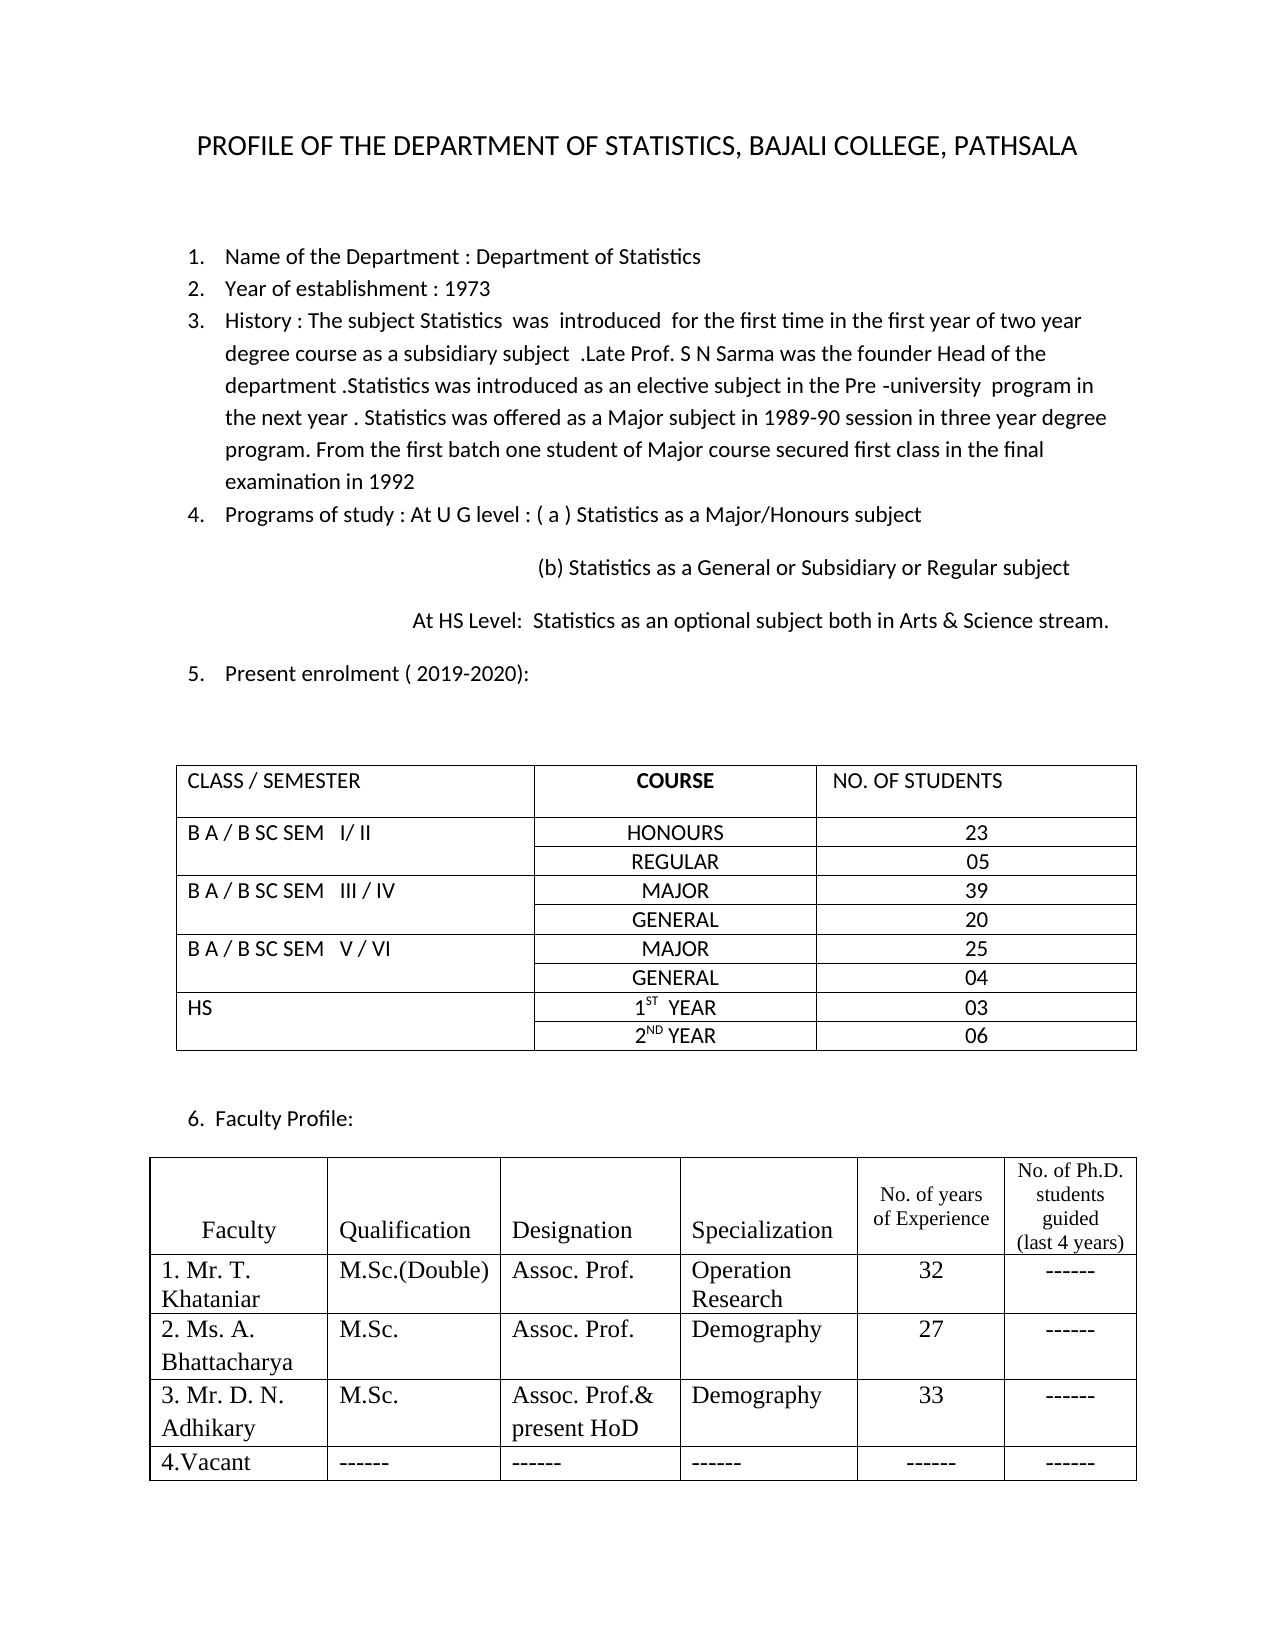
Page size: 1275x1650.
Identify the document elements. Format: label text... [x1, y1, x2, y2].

list Present enrolment ( 2019-2020): [187, 659, 1125, 687]
table_cell 33 [858, 1380, 1004, 1446]
table_cell GENERAL [535, 905, 816, 933]
table_cell 27 [858, 1314, 1004, 1379]
table_cell 39 [817, 876, 1136, 904]
table_cell Operation Research [681, 1255, 857, 1313]
table_cell ------ [328, 1447, 500, 1479]
table_header Qualification [328, 1158, 500, 1254]
text (b) Statistics as a General or Subsidiary or Regular subject [187, 553, 1125, 581]
table_cell 03 [817, 993, 1136, 1021]
table_cell REGULAR [535, 847, 816, 875]
table_cell 2. Ms. A. Bhattacharya [151, 1314, 327, 1379]
list History : The subject Statistics was introduced for the first time in the first year of two year degree course as a subsidiary subject .Late Prof. S N Sarma was the founder Head of the department .Statistics was introduced as an elective subject in the Pre ‐university program in the next year . Statistics was offered as a Major subject in 1989-90 session in three year degree program. From the first batch one student of Major course secured first class in the final examination in 1992 [187, 307, 1125, 496]
table_cell Assoc. Prof.& present HoD [501, 1380, 680, 1446]
text PROFILE OF THE DEPARTMENT OF STATISTICS, BAJALI COLLEGE, PATHSALA [150, 127, 1125, 163]
table_cell 06 [817, 1022, 1136, 1050]
table_cell HONOURS [535, 818, 816, 846]
table_cell 04 [817, 964, 1136, 992]
table_cell ------ [1005, 1380, 1136, 1446]
table_cell M.Sc.(Double) [328, 1255, 500, 1313]
table_header COURSE [535, 766, 816, 817]
list Year of establishment : 1973 [187, 274, 1125, 302]
table_cell B A / B SC SEM V / VI [177, 935, 534, 992]
table_cell B A / B SC SEM III / IV [177, 876, 534, 933]
table_header NO. OF STUDENTS [817, 766, 1136, 817]
table_cell 23 [817, 818, 1136, 846]
table_cell B A / B SC SEM I/ II [177, 818, 534, 875]
table_cell 1. Mr. T. Khataniar [151, 1255, 327, 1313]
table_cell 2ND YEAR [535, 1022, 816, 1050]
table_header CLASS / SEMESTER [177, 766, 534, 817]
list Programs of study : At U G level : ( a ) Statistics as a Major/Honours subject [187, 500, 1125, 528]
table_cell Demography [681, 1380, 857, 1446]
table_cell ------ [1005, 1314, 1136, 1379]
table_cell 3. Mr. D. N. Adhikary [151, 1380, 327, 1446]
table_cell MAJOR [535, 876, 816, 904]
table_cell HS [177, 993, 534, 1050]
table_cell 05 [817, 847, 1136, 875]
list Name of the Department : Department of Statistics [187, 242, 1125, 270]
table_cell 1ST YEAR [535, 993, 816, 1021]
table_cell ------ [681, 1447, 857, 1479]
table_cell ------ [858, 1447, 1004, 1479]
table_cell ------ [501, 1447, 680, 1479]
table_header Specialization [681, 1158, 857, 1254]
table_cell M.Sc. [328, 1380, 500, 1446]
table_cell 4.Vacant [151, 1447, 327, 1479]
table_header Designation [501, 1158, 680, 1254]
table_cell Demography [681, 1314, 857, 1379]
table_cell GENERAL [535, 964, 816, 992]
table_cell Assoc. Prof. [501, 1255, 680, 1313]
table_cell 20 [817, 905, 1136, 933]
table_cell Assoc. Prof. [501, 1314, 680, 1379]
table_cell 25 [817, 935, 1136, 962]
table_cell M.Sc. [328, 1314, 500, 1379]
table_cell 32 [858, 1255, 1004, 1313]
table_header No. of Ph.D. students guided (last 4 years) [1005, 1158, 1136, 1254]
table_header Faculty [151, 1158, 327, 1254]
text 6. Faculty Profile: [187, 1104, 1125, 1132]
table_cell ------ [1005, 1255, 1136, 1313]
text At HS Level: Statistics as an optional subject both in Arts & Science stream. [412, 606, 1125, 634]
table_cell ------ [1005, 1447, 1136, 1479]
table_cell MAJOR [535, 935, 816, 962]
table_header No. of years of Experience [858, 1158, 1004, 1254]
